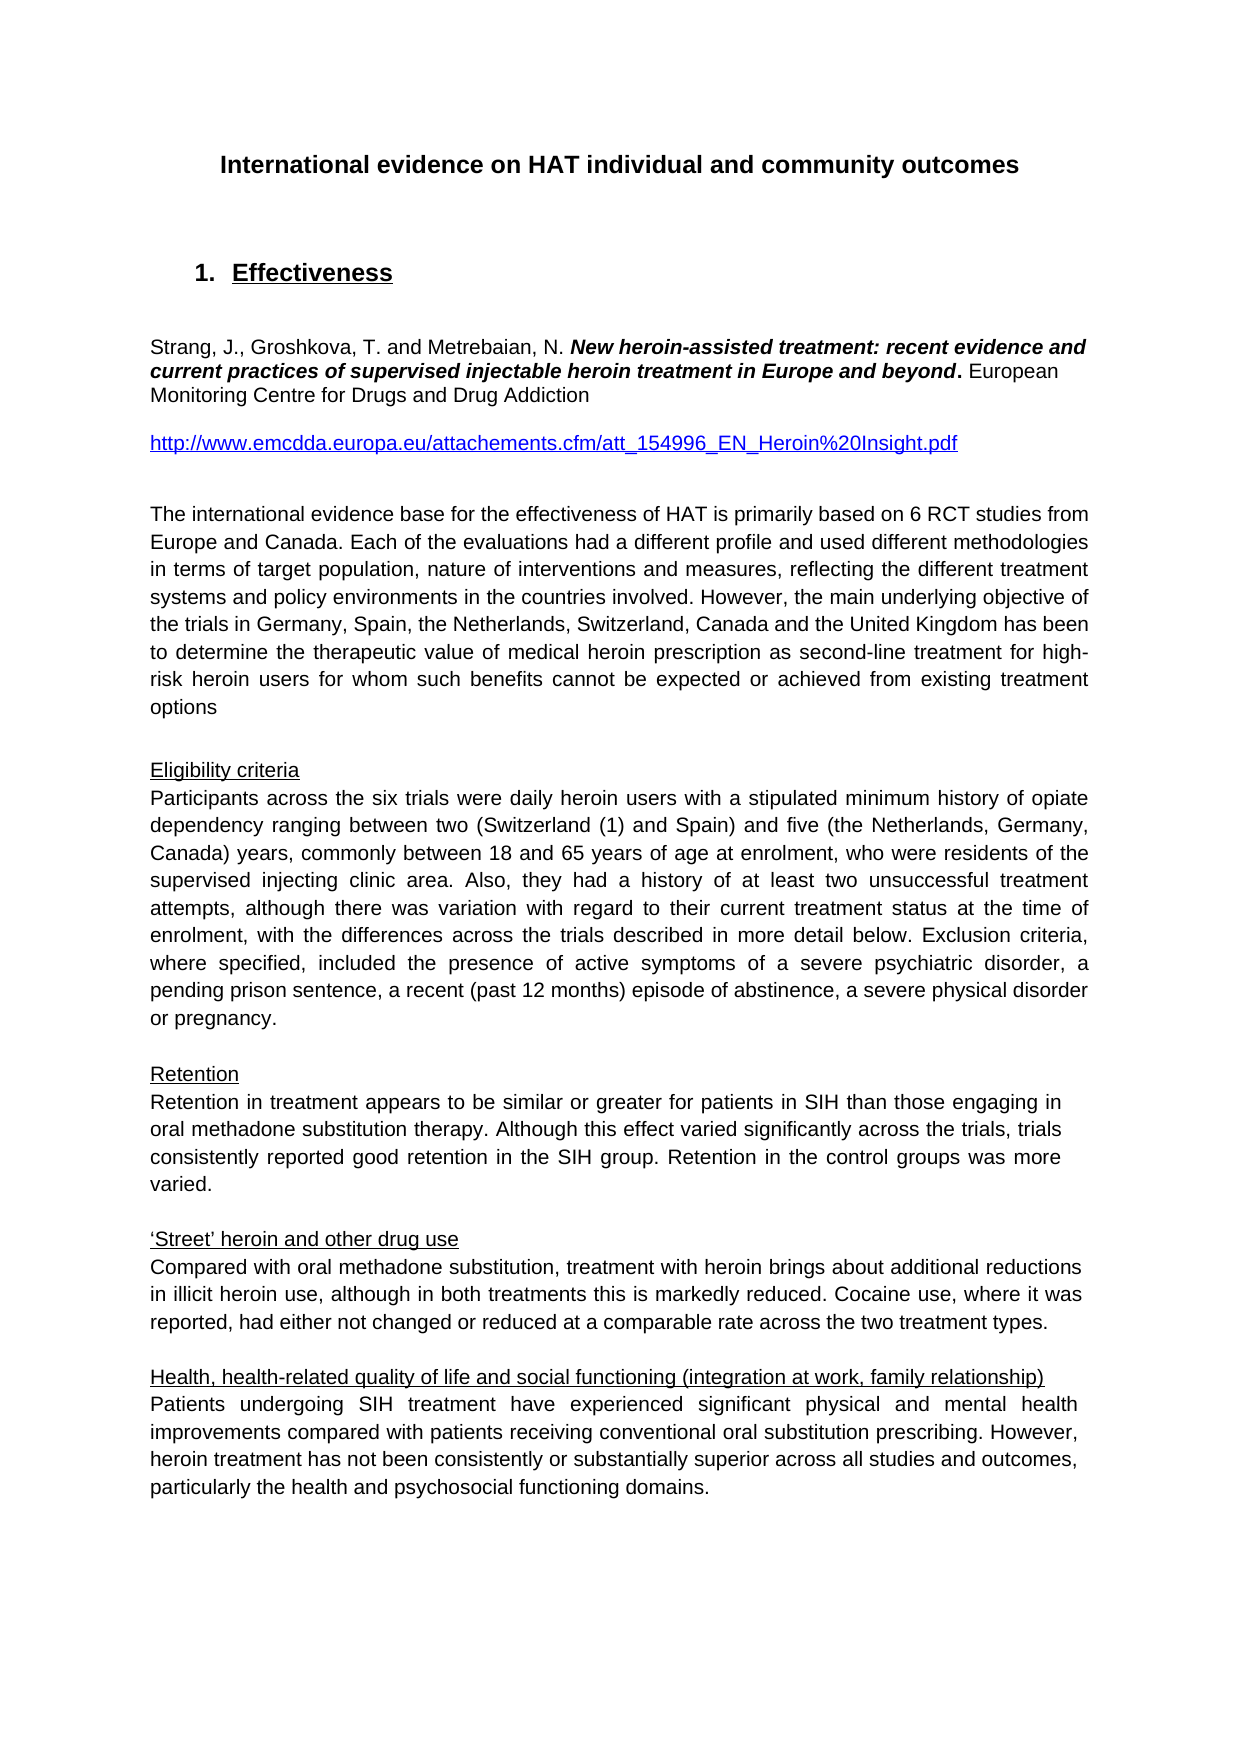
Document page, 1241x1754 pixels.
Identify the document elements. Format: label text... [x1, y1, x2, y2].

text Eligibility criteria [150, 758, 1090, 782]
text The international evidence base for the effectiveness of HAT is primarily based on 6 RCT studies from Europe and Canada. Each of the evaluations had a different profile and used different methodologies in terms of target population, nature of interventions and measures, reflecting the different treatment systems and policy environments in the countries involved. However, the main underlying objective of the trials in Germany, Spain, the Netherlands, Switzerland, Canada and the United Kingdom has been to determine the therapeutic value of medical heroin prescription as second-line treatment for high-risk heroin users for whom such benefits cannot be expected or achieved from existing treatment options [150, 502, 1090, 719]
text Retention [150, 1062, 1090, 1086]
text International evidence on HAT individual and community outcomes [150, 150, 1090, 179]
text Participants across the six trials were daily heroin users with a stipulated minimum history of opiate dependency ranging between two (Switzerland (1) and Spain) and five (the Netherlands, Germany, Canada) years, commonly between 18 and 65 years of age at enrolment, who were residents of the supervised injecting clinic area. Also, they had a history of at least two unsuccessful treatment attempts, although there was variation with regard to their current treatment status at the time of enrolment, with the differences across the trials described in more detail below. Exclusion criteria, where specified, included the presence of active symptoms of a severe psychiatric disorder, a pending prison sentence, a recent (past 12 months) episode of abstinence, a severe physical disorder or pregnancy. [150, 786, 1090, 1029]
text http://www.emcdda.europa.eu/attachements.cfm/att_154996_EN_Heroin%20Insight.pdf [150, 430, 1090, 454]
text Compared with oral methadone substitution, treatment with heroin brings about additional reductions in illicit heroin use, although in both treatments this is markedly reduced. Cocaine use, where it was reported, had either not changed or reduced at a comparable rate across the two treatment types. [150, 1255, 1084, 1334]
text ‘Street’ heroin and other drug use [150, 1227, 1090, 1251]
text Strang, J., Groshkova, T. and Metrebaian, N. New heroin-assisted treatment: recent evidence and current practices of supervised injectable heroin treatment in Europe and beyond. European Monitoring Centre for Drugs and Drug Addiction [150, 334, 1090, 406]
text Patients undergoing SIH treatment have experienced significant physical and mental health improvements compared with patients receiving conventional oral substitution prescribing. However, heroin treatment has not been consistently or substantially superior across all studies and outcomes, particularly the health and psychosocial functioning domains. [150, 1392, 1080, 1499]
text Retention in treatment appears to be similar or greater for patients in SIH than those engaging in oral methadone substitution therapy. Although this effect varied significantly across the trials, trials consistently reported good retention in the SIH group. Retention in the control groups was more varied. [150, 1090, 1063, 1196]
list Effectiveness [194, 258, 1090, 287]
text Health, health-related quality of life and social functioning (integration at work, family relationship) [150, 1365, 1067, 1389]
